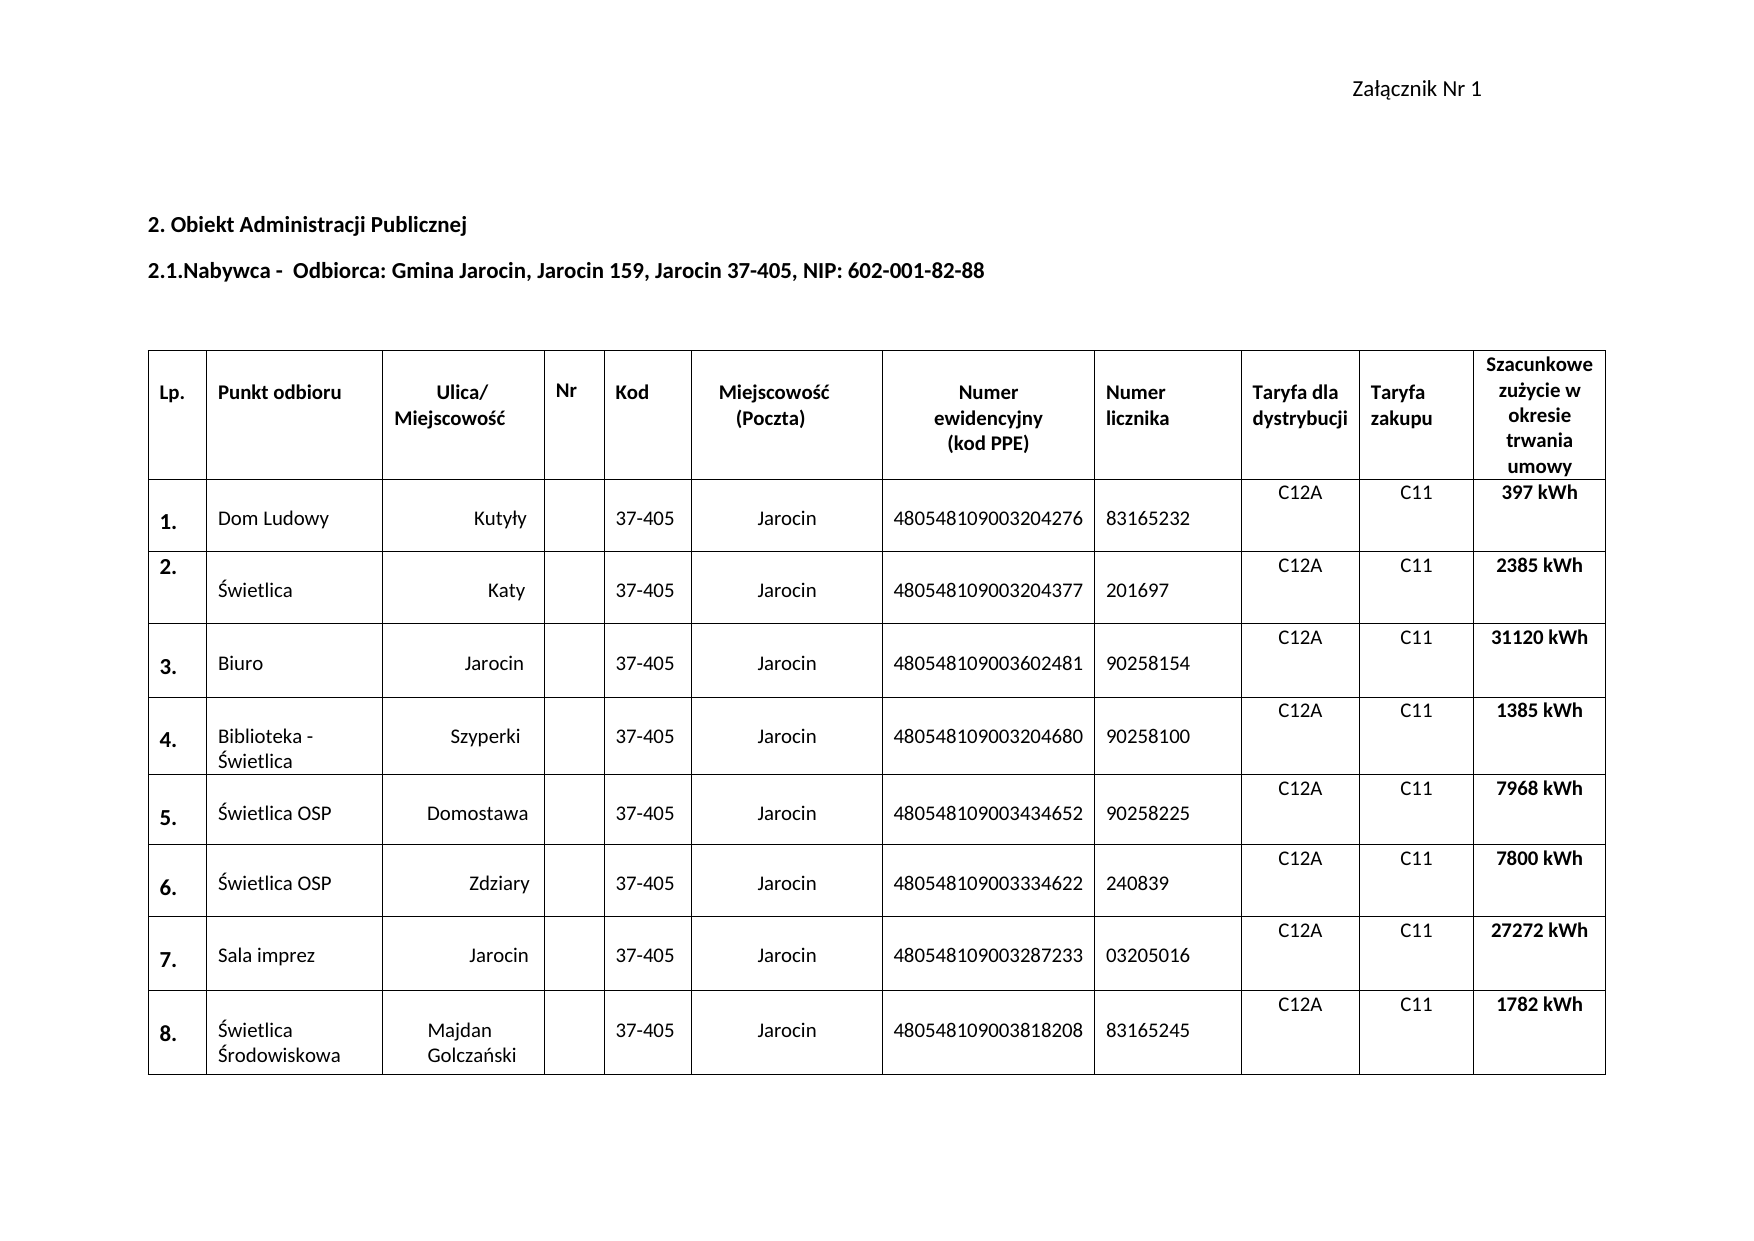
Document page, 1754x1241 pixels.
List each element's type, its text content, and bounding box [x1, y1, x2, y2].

table_cell 8. [149, 991, 206, 1074]
table_cell Świetlica [207, 552, 382, 623]
table_cell 1385 kWh [1474, 698, 1605, 774]
table_cell Jarocin [692, 698, 882, 774]
table_cell Jarocin [383, 624, 544, 697]
table_cell Kutyły [383, 480, 544, 551]
table_cell [545, 917, 604, 990]
table_cell 2385 kWh [1474, 552, 1605, 623]
table_cell 37-405 [605, 480, 691, 551]
table_cell Świetlica OSP [207, 845, 382, 916]
table_cell 480548109003204680 [883, 698, 1094, 774]
table_cell Domostawa [383, 775, 544, 844]
table_header Kod [605, 351, 691, 478]
table_cell [545, 698, 604, 774]
table_cell C12A [1242, 624, 1359, 697]
table_cell Katy [383, 552, 544, 623]
table_cell [545, 552, 604, 623]
table_cell 480548109003818208 [883, 991, 1094, 1074]
table_cell 201697 [1095, 552, 1241, 623]
table_cell 90258154 [1095, 624, 1241, 697]
table_cell 3. [149, 624, 206, 697]
table_cell 480548109003334622 [883, 845, 1094, 916]
table_cell 480548109003204377 [883, 552, 1094, 623]
table_cell [545, 480, 604, 551]
table_cell Sala imprez [207, 917, 382, 990]
table_cell 240839 [1095, 845, 1241, 916]
table_cell [545, 624, 604, 697]
table_cell C12A [1242, 991, 1359, 1074]
table_cell C12A [1242, 845, 1359, 916]
table_cell 83165232 [1095, 480, 1241, 551]
table_cell 90258225 [1095, 775, 1241, 844]
table_cell 480548109003434652 [883, 775, 1094, 844]
table_cell 37-405 [605, 624, 691, 697]
table_cell 480548109003602481 [883, 624, 1094, 697]
text 2.1.Nabywca - Odbiorca: Gmina Jarocin, Jarocin 159, Jarocin 37-405, NIP: 602-001-82-88 [148, 257, 1606, 284]
table_cell 83165245 [1095, 991, 1241, 1074]
table_cell Zdziary [383, 845, 544, 916]
table_cell C11 [1360, 775, 1473, 844]
text 2. Obiekt Administracji Publicznej [148, 210, 1606, 238]
table_cell 7968 kWh [1474, 775, 1605, 844]
table_cell C11 [1360, 624, 1473, 697]
table_header Numer ewidencyjny (kod PPE) [883, 351, 1094, 478]
table_cell 4. [149, 698, 206, 774]
table_cell C12A [1242, 917, 1359, 990]
table_cell C11 [1360, 991, 1473, 1074]
table_cell Biuro [207, 624, 382, 697]
table_cell 7. [149, 917, 206, 990]
table_cell 480548109003204276 [883, 480, 1094, 551]
table_cell Świetlica OSP [207, 775, 382, 844]
table_cell 1782 kWh [1474, 991, 1605, 1074]
table_cell Jarocin [383, 917, 544, 990]
table_header Taryfa dla dystrybucji [1242, 351, 1359, 478]
table_cell Majdan Golczański [383, 991, 544, 1074]
table_cell Jarocin [692, 624, 882, 697]
table_cell [545, 845, 604, 916]
table_header Ulica/ Miejscowość [383, 351, 544, 478]
table_cell C11 [1360, 845, 1473, 916]
table_cell C11 [1360, 480, 1473, 551]
table_cell 2. [149, 552, 206, 623]
table_cell C11 [1360, 917, 1473, 990]
table_cell 480548109003287233 [883, 917, 1094, 990]
table_cell 5. [149, 775, 206, 844]
table_cell 03205016 [1095, 917, 1241, 990]
table_cell Świetlica Środowiskowa [207, 991, 382, 1074]
table_header Taryfa zakupu [1360, 351, 1473, 478]
table_cell Jarocin [692, 917, 882, 990]
table_cell 90258100 [1095, 698, 1241, 774]
table_cell 37-405 [605, 845, 691, 916]
table_cell [545, 775, 604, 844]
table_header Numer licznika [1095, 351, 1241, 478]
table_cell 397 kWh [1474, 480, 1605, 551]
table_cell 37-405 [605, 698, 691, 774]
table_cell 37-405 [605, 991, 691, 1074]
table_cell Jarocin [692, 552, 882, 623]
table_cell Dom Ludowy [207, 480, 382, 551]
table_cell Jarocin [692, 480, 882, 551]
table_cell 7800 kWh [1474, 845, 1605, 916]
table_header Szacunkowe zużycie w okresie trwania umowy [1474, 351, 1605, 478]
table_header Nr [545, 351, 604, 478]
table_cell 6. [149, 845, 206, 916]
table_cell Szyperki [383, 698, 544, 774]
table_cell 37-405 [605, 917, 691, 990]
table_cell 1. [149, 480, 206, 551]
table_header Lp. [149, 351, 206, 478]
table_cell 37-405 [605, 552, 691, 623]
table_cell Jarocin [692, 775, 882, 844]
table_cell Biblioteka -Świetlica [207, 698, 382, 774]
table_cell [545, 991, 604, 1074]
table_cell Jarocin [692, 991, 882, 1074]
table_cell 31120 kWh [1474, 624, 1605, 697]
table_cell C11 [1360, 698, 1473, 774]
table_header Miejscowość (Poczta) [692, 351, 882, 478]
table_cell C12A [1242, 775, 1359, 844]
table_cell 27272 kWh [1474, 917, 1605, 990]
table_cell Jarocin [692, 845, 882, 916]
table_cell C12A [1242, 552, 1359, 623]
table_header Punkt odbioru [207, 351, 382, 478]
table_cell C12A [1242, 480, 1359, 551]
table_cell C11 [1360, 552, 1473, 623]
table_cell C12A [1242, 698, 1359, 774]
table_cell 37-405 [605, 775, 691, 844]
